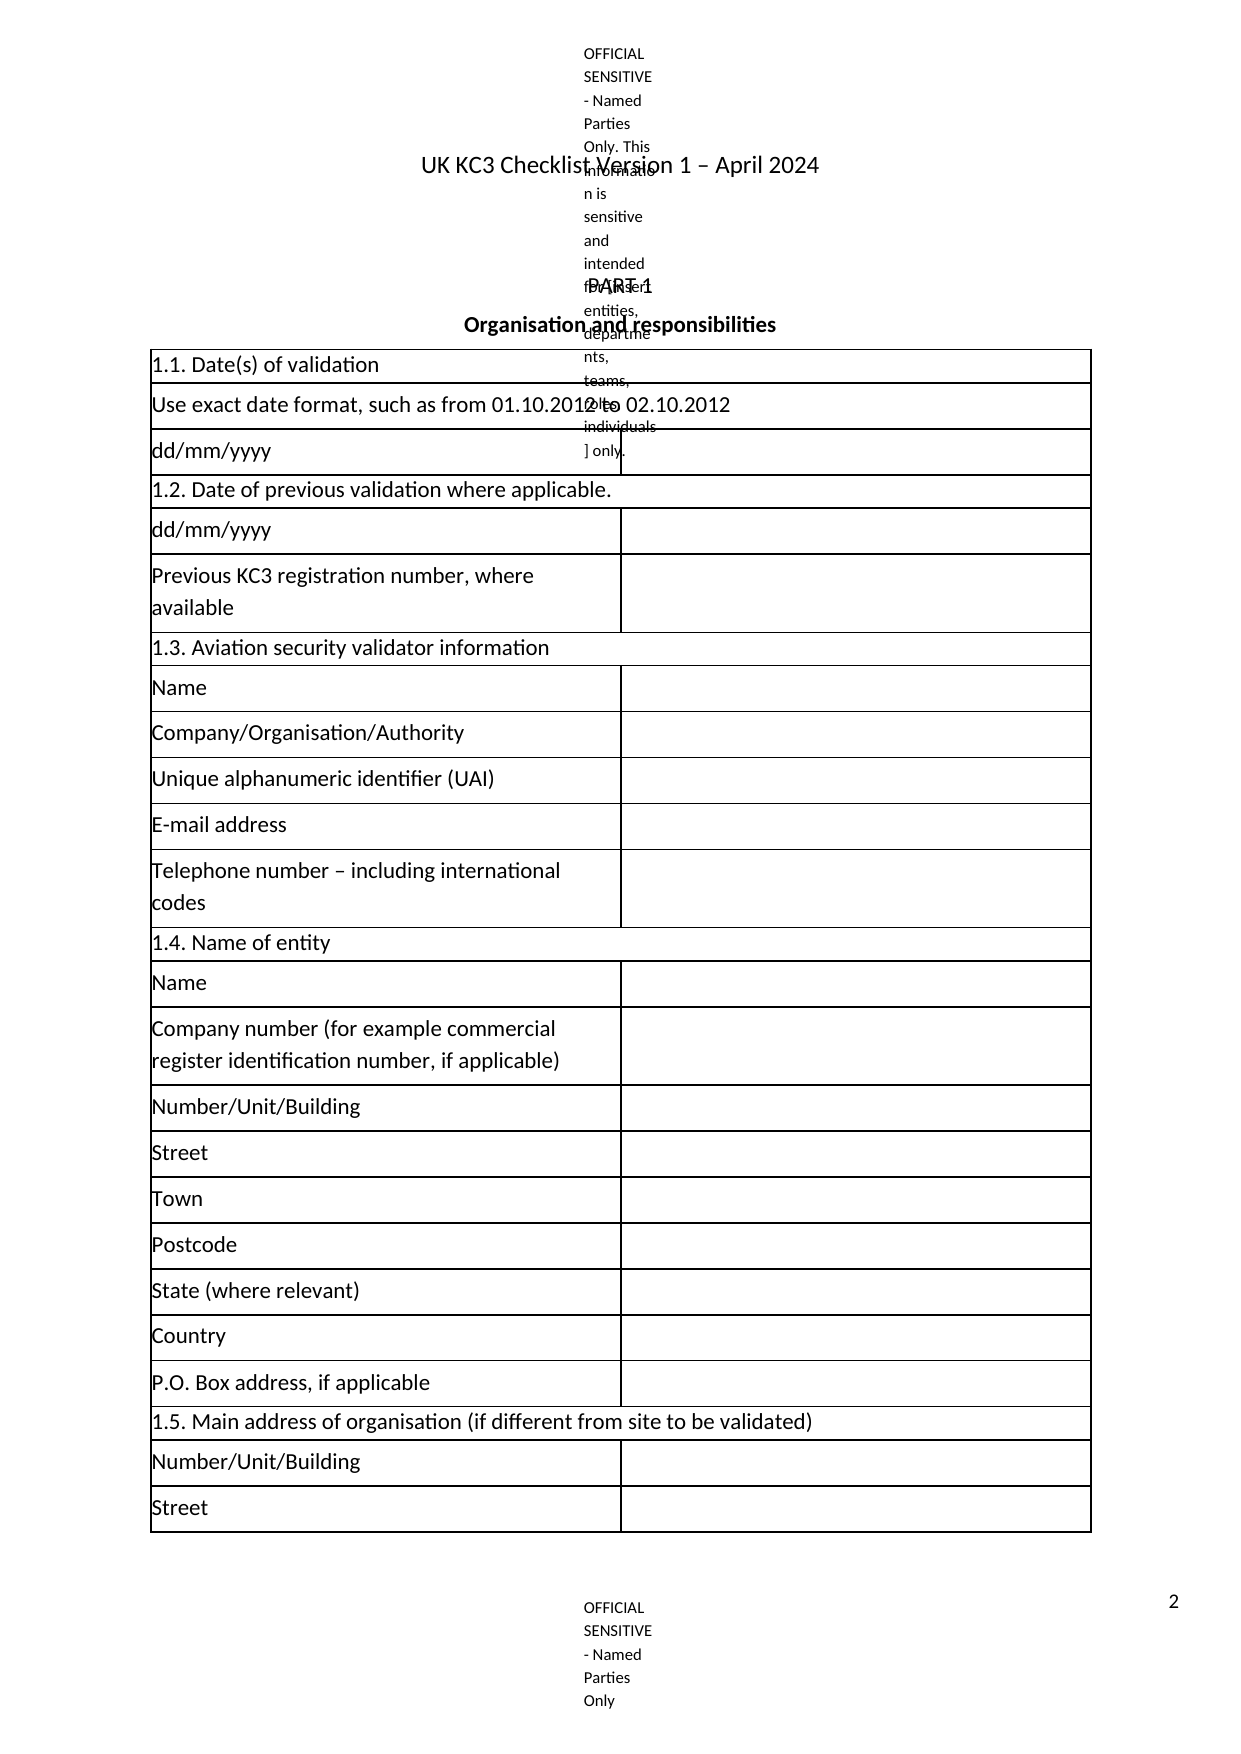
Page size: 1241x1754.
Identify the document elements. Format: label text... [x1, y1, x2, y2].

table_cell [622, 1086, 1090, 1130]
table_cell Number/Unit/Building [152, 1441, 620, 1485]
table_cell [622, 1178, 1090, 1222]
table_cell dd/mm/yyyy [152, 509, 620, 553]
table_cell [622, 962, 1090, 1006]
table_cell Company number (for example commercial register identification number, if applicable) [152, 1008, 620, 1084]
table_cell Unique alphanumeric identifier (UAI) [152, 758, 620, 803]
table_cell [622, 1487, 1090, 1531]
table_cell P.O. Box address, if applicable [152, 1361, 620, 1406]
table_cell Previous KC3 registration number, where available [152, 555, 620, 631]
table_cell Street [152, 1487, 620, 1531]
table_cell State (where relevant) [152, 1270, 620, 1314]
table_cell 1.5. Main address of organisation (if different from site to be validated) [152, 1407, 1090, 1439]
table_cell [622, 758, 1090, 803]
table_cell [622, 509, 1090, 553]
table_cell Postcode [152, 1224, 620, 1268]
table_cell [622, 430, 1090, 474]
table_cell [622, 1441, 1090, 1485]
table_cell Street [152, 1132, 620, 1176]
table_cell Name [152, 666, 620, 711]
table_cell Company/Organisation/Authority [152, 712, 620, 757]
table_cell dd/mm/yyyy [152, 430, 620, 474]
table_cell [622, 1008, 1090, 1084]
table_cell [622, 555, 1090, 631]
text PART 1 [150, 272, 1090, 300]
table_cell [622, 804, 1090, 848]
text Organisation and responsibilities [150, 310, 1090, 338]
table_cell [622, 666, 1090, 711]
table_cell 1.4. Name of entity [152, 928, 1090, 960]
table_cell 1.2. Date of previous validation where applicable. [152, 476, 1090, 507]
table_cell Use exact date format, such as from 01.10.2012 to 02.10.2012 [152, 384, 1090, 428]
table_cell E-mail address [152, 804, 620, 848]
table_cell 1.3. Aviation security validator information [152, 633, 1090, 665]
table_cell [622, 712, 1090, 757]
table_cell [622, 1132, 1090, 1176]
table_cell [622, 850, 1090, 927]
table_cell [622, 1316, 1090, 1360]
table_cell [622, 1270, 1090, 1314]
table_cell Town [152, 1178, 620, 1222]
table_cell [622, 1361, 1090, 1406]
table_cell Country [152, 1316, 620, 1360]
table_header 1.1. Date(s) of validation [152, 350, 1090, 382]
table_cell Number/Unit/Building [152, 1086, 620, 1130]
table_cell Name [152, 962, 620, 1006]
table_cell [622, 1224, 1090, 1268]
table_cell Telephone number – including international codes [152, 850, 620, 927]
